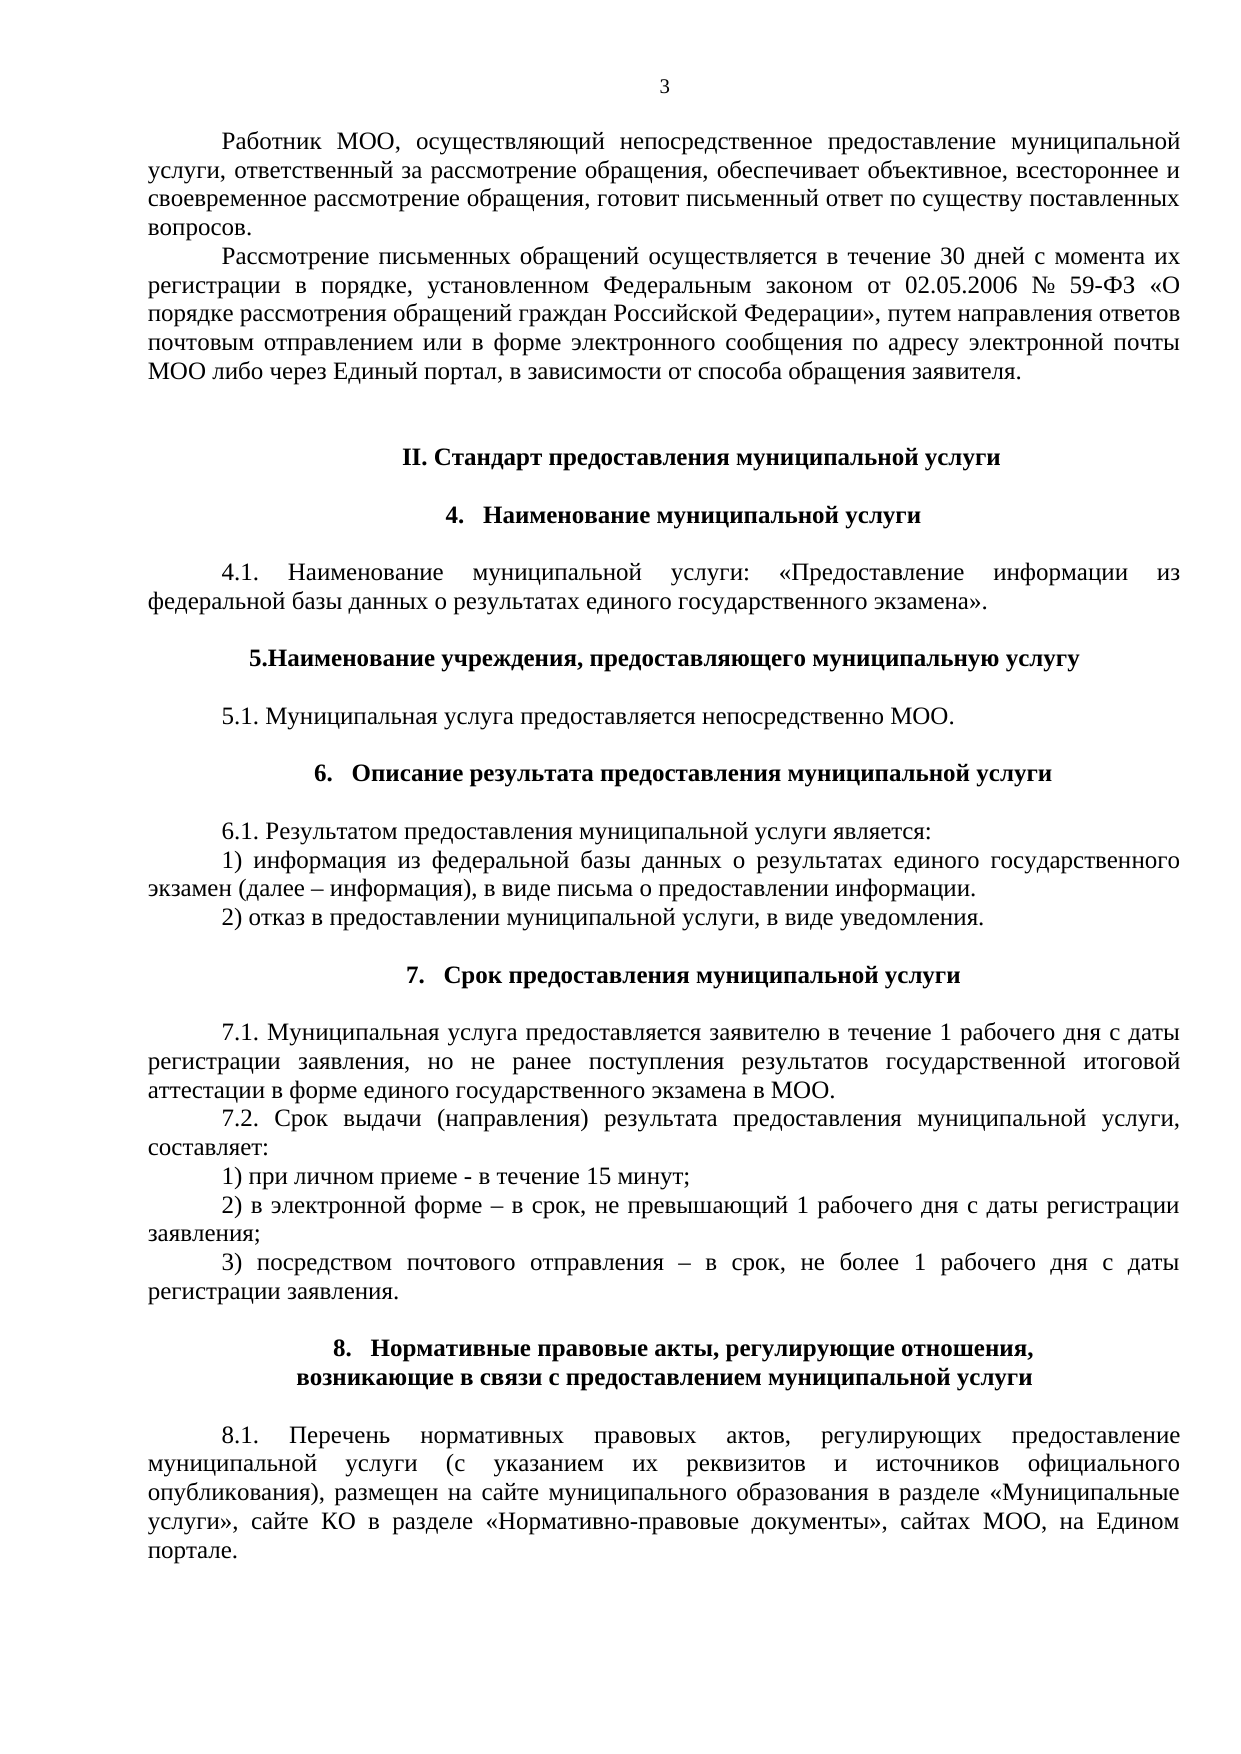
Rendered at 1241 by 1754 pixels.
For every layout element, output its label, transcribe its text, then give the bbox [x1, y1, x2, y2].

text II. Стандарт предоставления муниципальной услуги [148, 442, 1181, 471]
text 5.1. Муниципальная услуга предоставляется непосредственно МОО. [148, 701, 1181, 730]
text 2) в электронной форме – в срок, не превышающий 1 рабочего дня с даты регистрации заявления; [148, 1190, 1181, 1247]
list Нормативные правовые акты, регулирующие отношения, [185, 1333, 1181, 1362]
text 7.2. Срок выдачи (направления) результата предоставления муниципальной услуги, составляет: [148, 1103, 1181, 1161]
text 1) информация из федеральной базы данных о результатах единого государственного экзамен (далее – информация), в виде письма о предоставлении информации. [148, 845, 1181, 902]
text 6.1. Результатом предоставления муниципальной услуги является: [148, 816, 1181, 845]
text 1) при личном приеме - в течение 15 минут; [148, 1161, 1181, 1190]
list Описание результата предоставления муниципальной услуги [185, 758, 1181, 787]
text Работник МОО, осуществляющий непосредственное предоставление муниципальной услуги, ответственный за рассмотрение обращения, обеспечивает объективное, всестороннее и своевременное рассмотрение обращения, готовит письменный ответ по существу поставленных вопросов. [148, 126, 1181, 241]
list Срок предоставления муниципальной услуги [185, 960, 1181, 988]
text Рассмотрение письменных обращений осуществляется в течение 30 дней с момента их регистрации в порядке, установленном Федеральным законом от 02.05.2006 № 59-ФЗ «О порядке рассмотрения обращений граждан Российской Федерации», путем направления ответов почтовым отправлением или в форме электронного сообщения по адресу электронной почты МОО либо через Единый портал, в зависимости от способа обращения заявителя. [148, 241, 1181, 385]
text 8.1. Перечень нормативных правовых актов, регулирующих предоставление муниципальной услуги (с указанием их реквизитов и источников официального опубликования), размещен на сайте муниципального образования в разделе «Муниципальные услуги», сайте КО в разделе «Нормативно-правовые документы», сайтах МОО, на Едином портале. [148, 1420, 1181, 1563]
text 3) посредством почтового отправления – в срок, не более 1 рабочего дня с даты регистрации заявления. [148, 1247, 1181, 1305]
list Наименование муниципальной услуги [185, 500, 1181, 528]
text 5.Наименование учреждения, предоставляющего муниципальную услугу [148, 643, 1181, 672]
text 4.1. Наименование муниципальной услуги: «Предоставление информации из федеральной базы данных о результатах единого государственного экзамена». [148, 557, 1181, 615]
text возникающие в связи с предоставлением муниципальной услуги [148, 1362, 1181, 1391]
text 7.1. Муниципальная услуга предоставляется заявителю в течение 1 рабочего дня с даты регистрации заявления, но не ранее поступления результатов государственной итоговой аттестации в форме единого государственного экзамена в МОО. [148, 1017, 1181, 1103]
text 2) отказ в предоставлении муниципальной услуги, в виде уведомления. [148, 902, 1181, 931]
